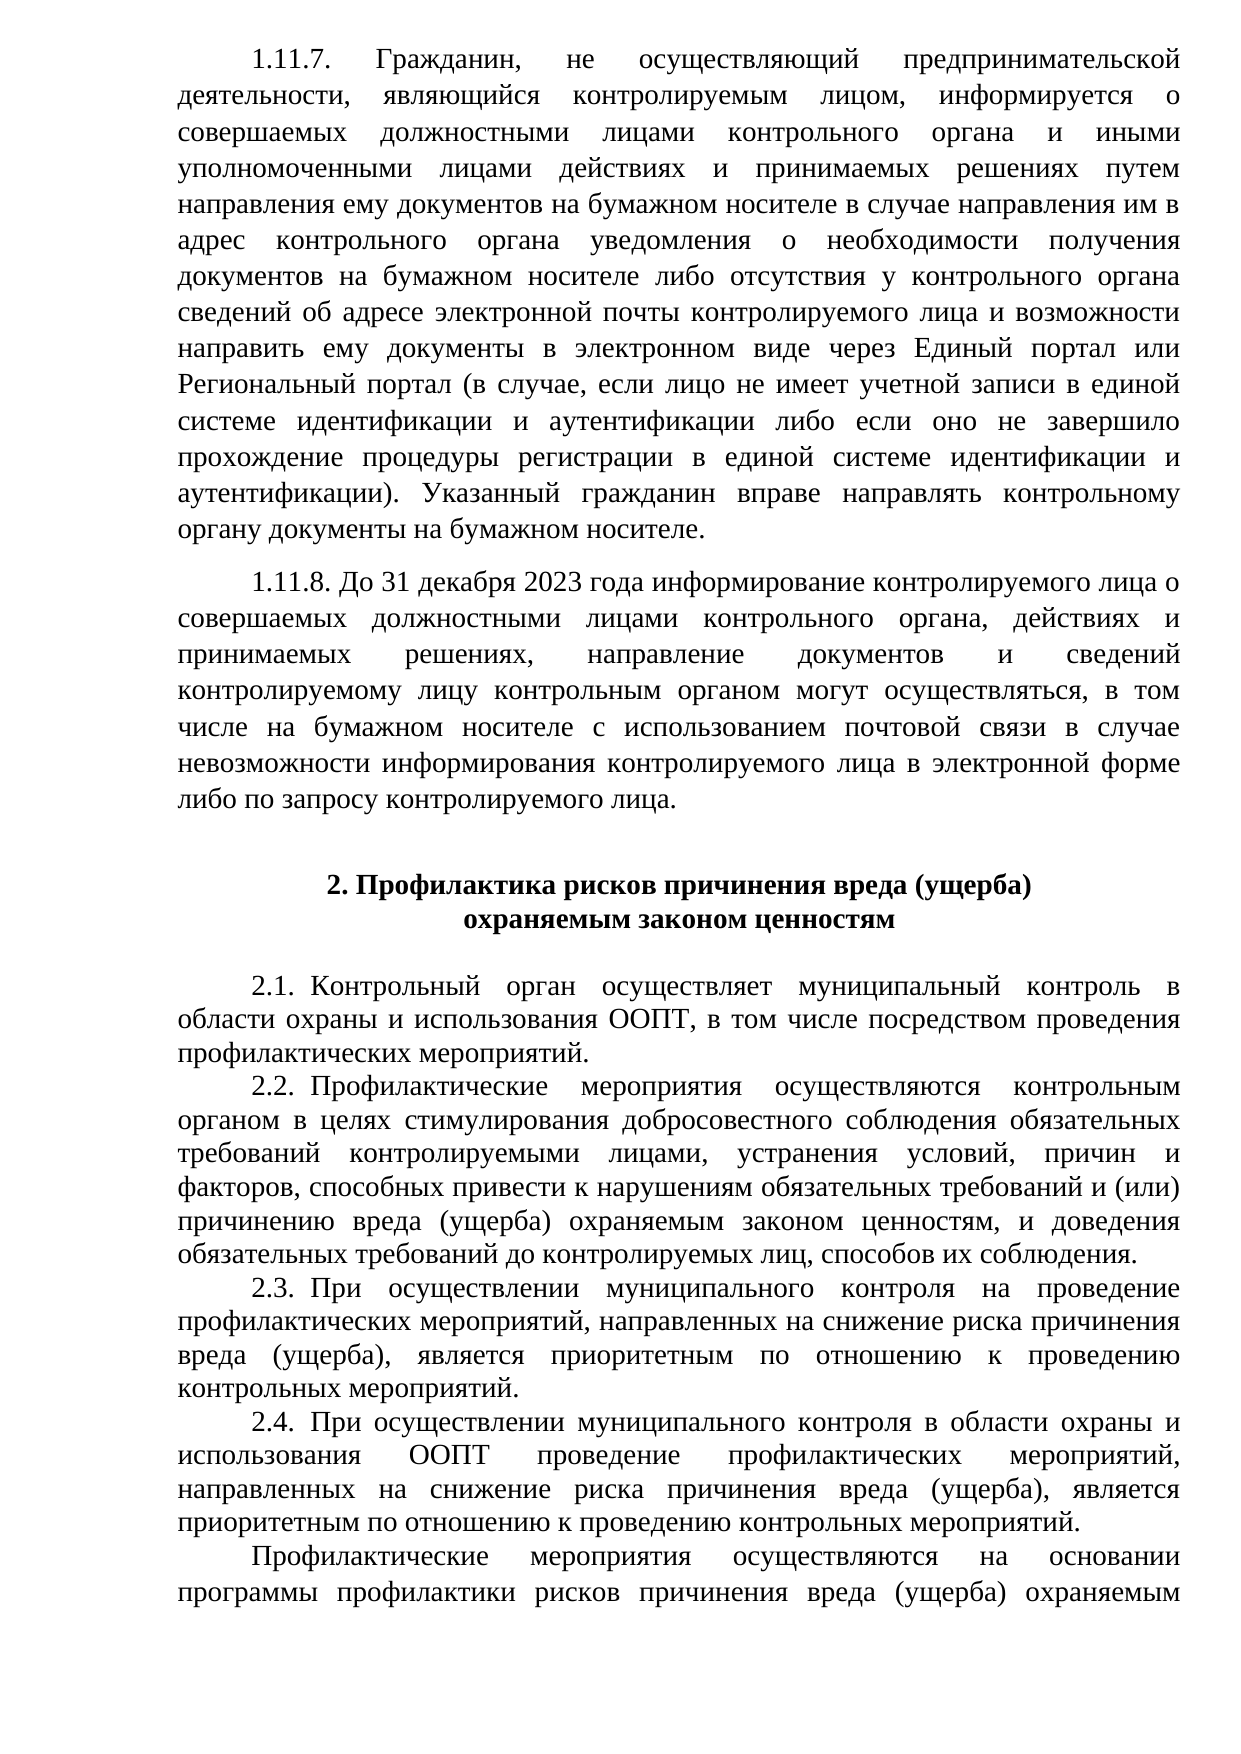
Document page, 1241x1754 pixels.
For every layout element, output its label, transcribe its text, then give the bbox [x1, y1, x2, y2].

list При осуществлении муниципального контроля на проведение профилактических мероприятий, направленных на снижение риска причинения вреда (ущерба), является приоритетным по отношению к проведению контрольных мероприятий. [177, 1270, 1181, 1404]
text 1.11.8. До 31 декабря 2023 года информирование контролируемого лица о совершаемых должностными лицами контрольного органа, действиях и принимаемых решениях, направление документов и сведений контролируемому лицу контрольным органом могут осуществляться, в том числе на бумажном носителе с использованием почтовой связи в случае невозможности информирования контролируемого лица в электронной форме либо по запросу контролируемого лица. [177, 564, 1181, 814]
text 2. Профилактика рисков причинения вреда (ущерба) охраняемым законом ценностям [266, 867, 1093, 934]
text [177, 1538, 1181, 1608]
list При осуществлении муниципального контроля в области охраны и использования ООПТ проведение профилактических мероприятий, направленных на снижение риска причинения вреда (ущерба), является приоритетным по отношению к проведению контрольных мероприятий. [177, 1404, 1181, 1538]
list Контрольный орган осуществляет муниципальный контроль в области охраны и использования ООПТ, в том числе посредством проведения профилактических мероприятий. [177, 968, 1181, 1068]
list Профилактические мероприятия осуществляются контрольным органом в целях стимулирования добросовестного соблюдения обязательных требований контролируемыми лицами, устранения условий, причин и факторов, способных привести к нарушениям обязательных требований и (или) причинению вреда (ущерба) охраняемым законом ценностям, и доведения обязательных требований до контролируемых лиц, способов их соблюдения. [177, 1068, 1181, 1270]
text 1.11.7. Гражданин, не осуществляющий предпринимательской деятельности, являющийся контролируемым лицом, информируется о совершаемых должностными лицами контрольного органа и иными уполномоченными лицами действиях и принимаемых решениях путем направления ему документов на бумажном носителе в случае направления им в адрес контрольного органа уведомления о необходимости получения документов на бумажном носителе либо отсутствия у контрольного органа сведений об адресе электронной почты контролируемого лица и возможности направить ему документы в электронном виде через Единый портал или Региональный портал (в случае, если лицо не имеет учетной записи в единой системе идентификации и аутентификации либо если оно не завершило прохождение процедуры регистрации в единой системе идентификации и аутентификации). Указанный гражданин вправе направлять контрольному органу документы на бумажном носителе. [177, 41, 1181, 545]
